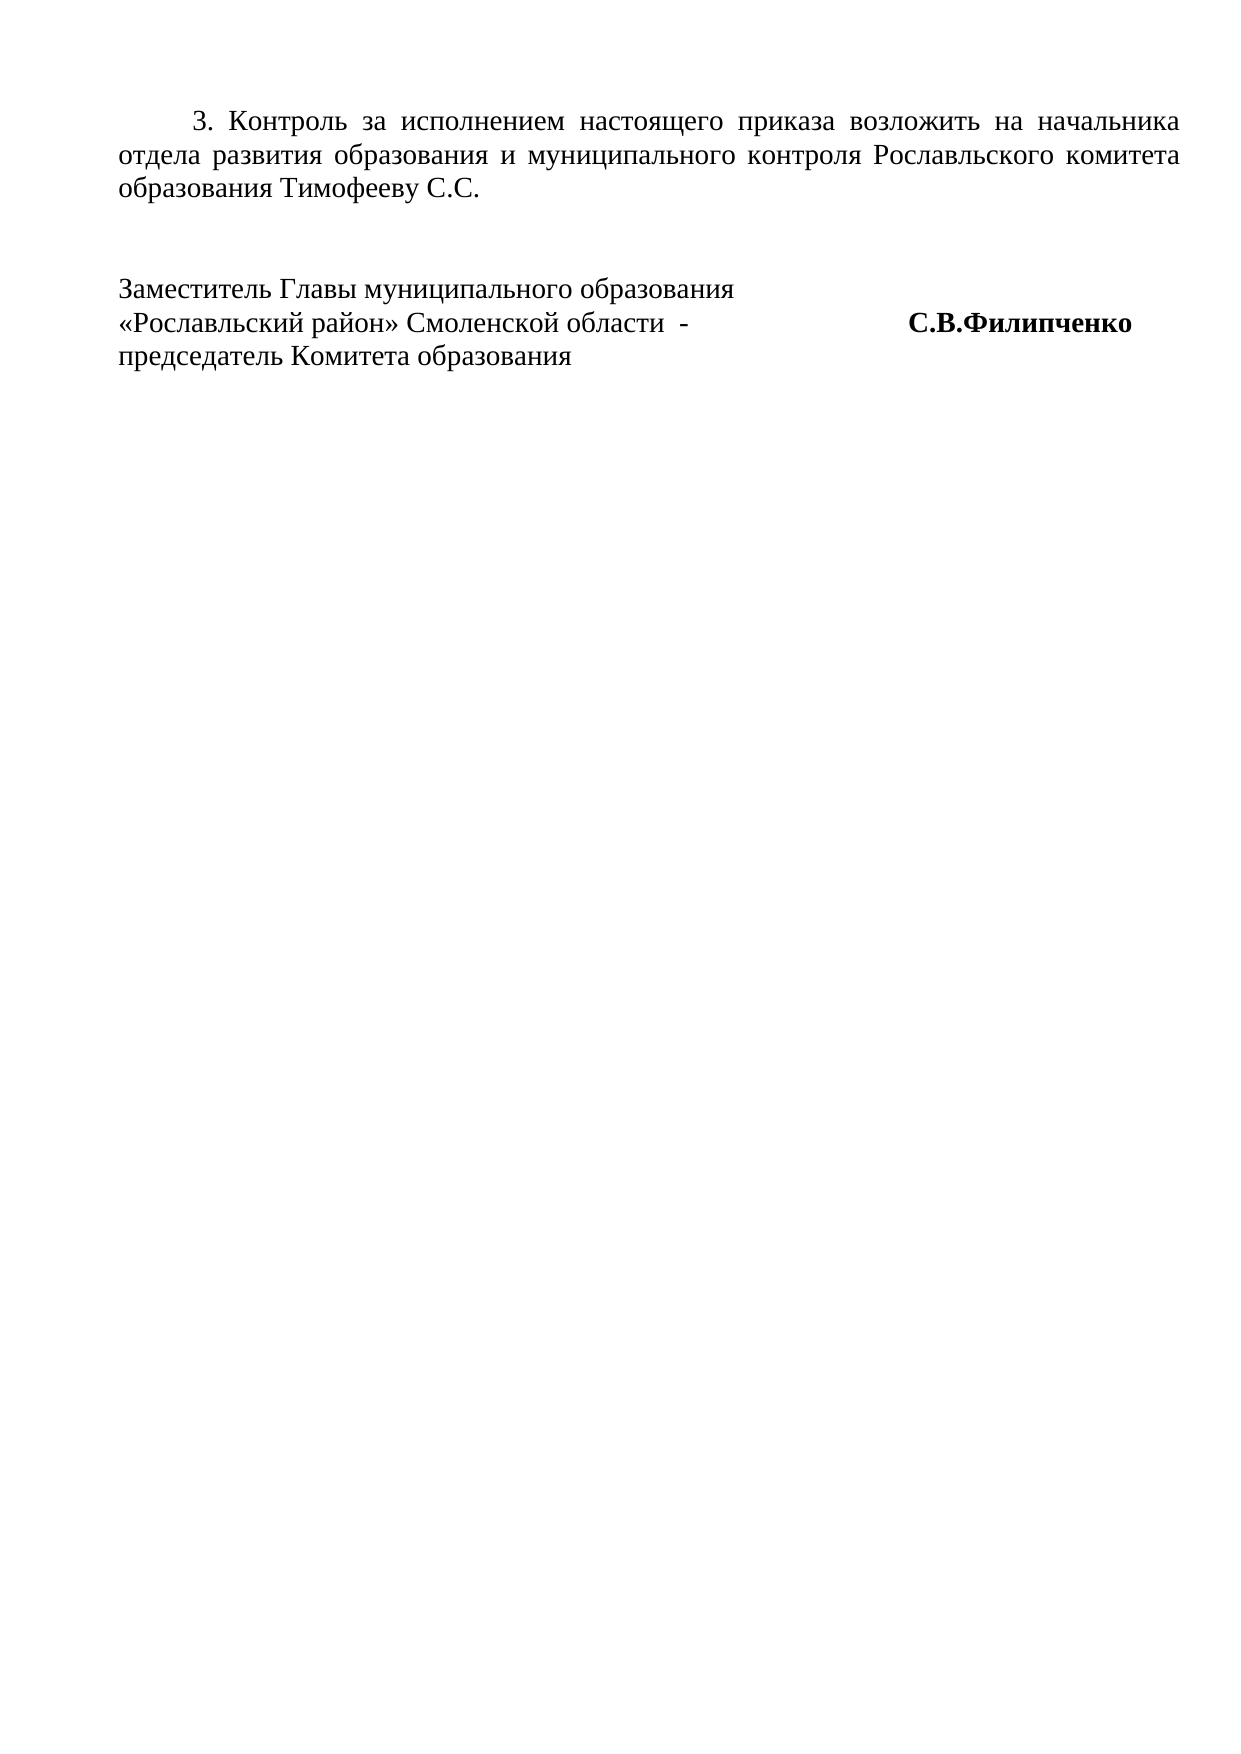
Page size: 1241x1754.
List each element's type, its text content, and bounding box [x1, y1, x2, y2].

text «Рославльский район» Смоленской области - С.В.Филипченко [118, 305, 1181, 338]
text Заместитель Главы муниципального образования [118, 271, 1181, 305]
list 3. Контроль за исполнением настоящего приказа возложить на начальника отдела развития образования и муниципального контроля Рославльского комитета образования Тимофееву С.С. [118, 103, 1181, 204]
text председатель Комитета образования [118, 338, 1181, 372]
